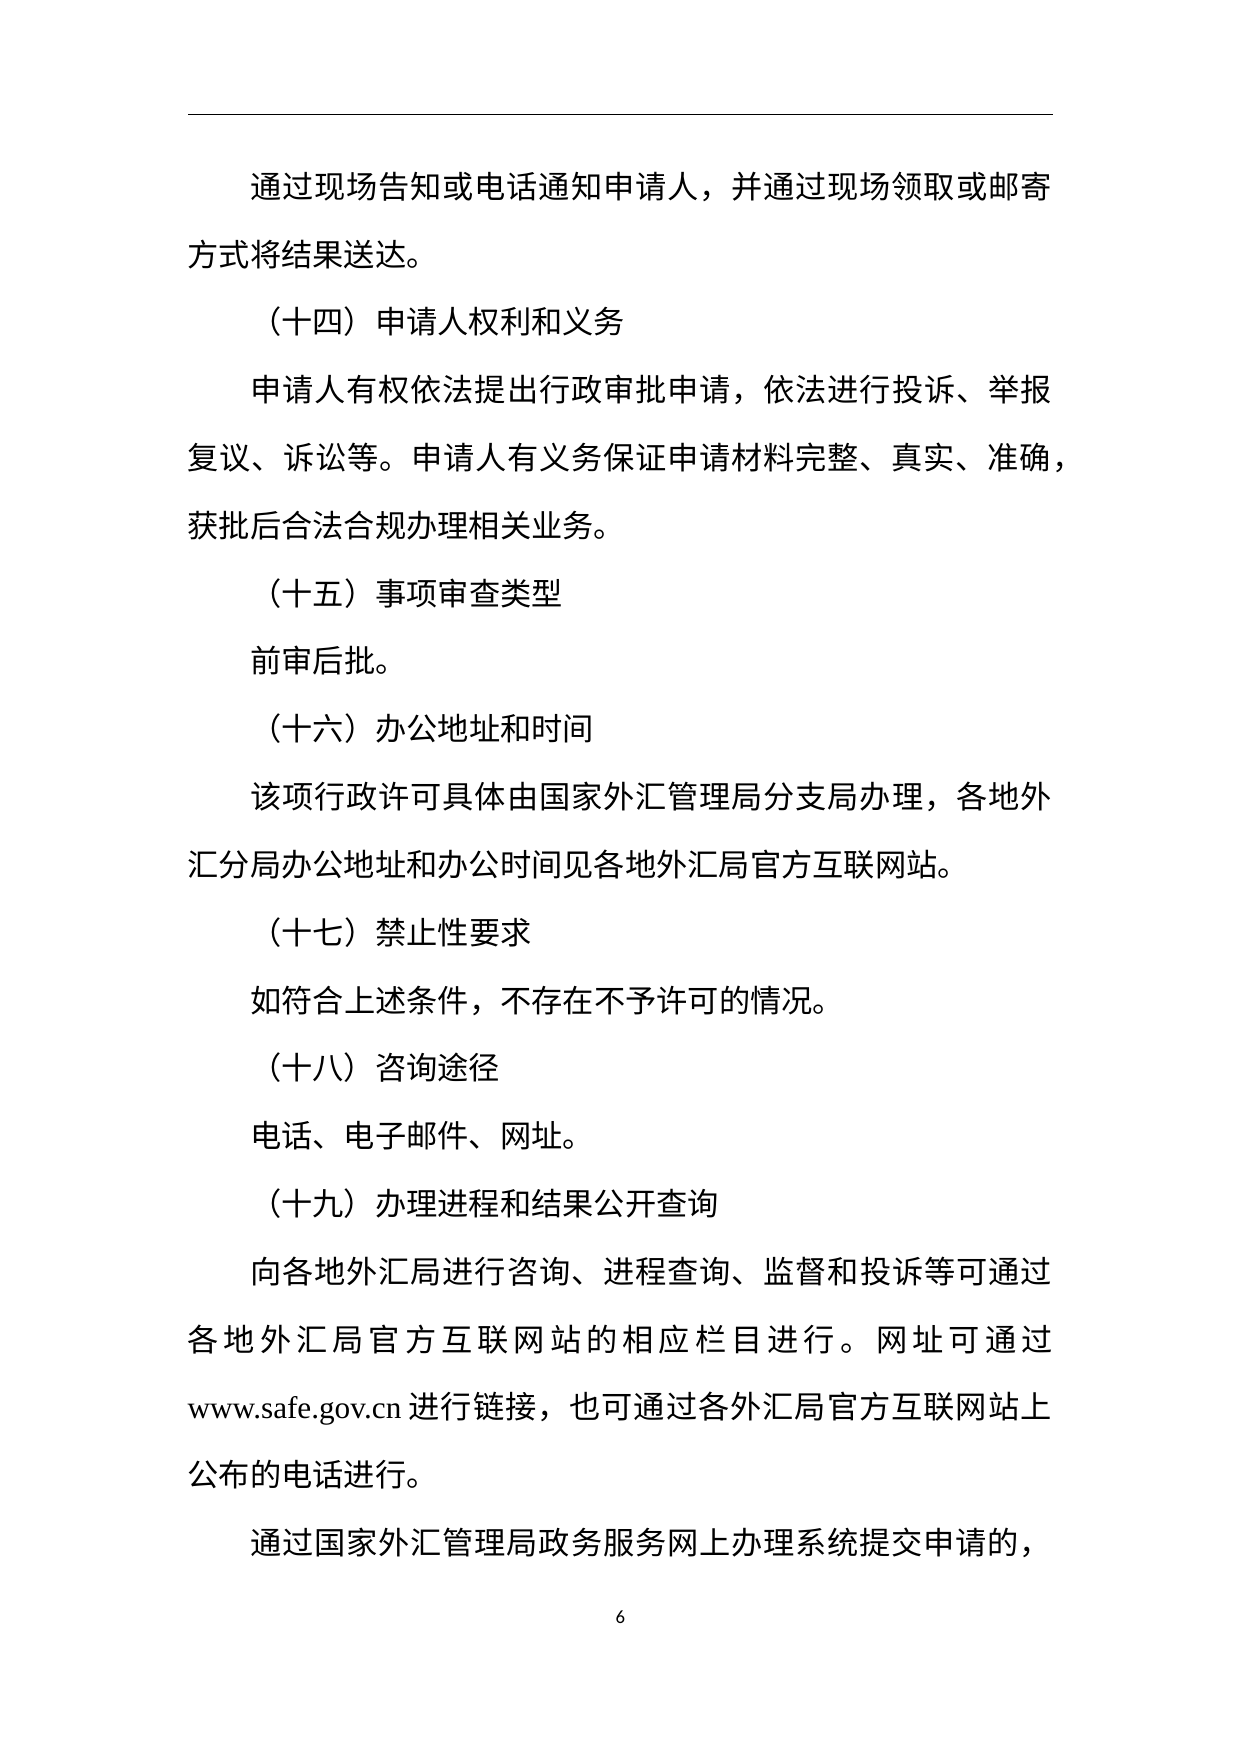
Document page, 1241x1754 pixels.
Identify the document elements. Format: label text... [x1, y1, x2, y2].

text （十九）办理进程和结果公开查询 [187, 1179, 1053, 1224]
text 申请人有权依法提出行政审批申请，依法进行投诉、举报、复议、诉讼等。申请人有义务保证申请材料完整、真实、准确，获批后合法合规办理相关业务。 [187, 365, 1053, 546]
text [187, 1518, 1053, 1563]
text （十八）咨询途径 [187, 1043, 1053, 1089]
text 该项行政许可具体由国家外汇管理局分支局办理，各地外汇分局办公地址和办公时间见各地外汇局官方互联网站。 [187, 772, 1053, 885]
text （十七）禁止性要求 [187, 908, 1053, 953]
text （十六）办公地址和时间 [187, 704, 1053, 750]
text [187, 1247, 1053, 1496]
text 前审后批。 [187, 637, 1053, 682]
text 通过现场告知或电话通知申请人，并通过现场领取或邮寄方式将结果送达。 [187, 162, 1053, 275]
text （十五）事项审查类型 [187, 569, 1053, 614]
text （十四）申请人权利和义务 [187, 298, 1053, 343]
text 如符合上述条件，不存在不予许可的情况。 [187, 976, 1053, 1021]
text 电话、电子邮件、网址。 [187, 1111, 1053, 1157]
